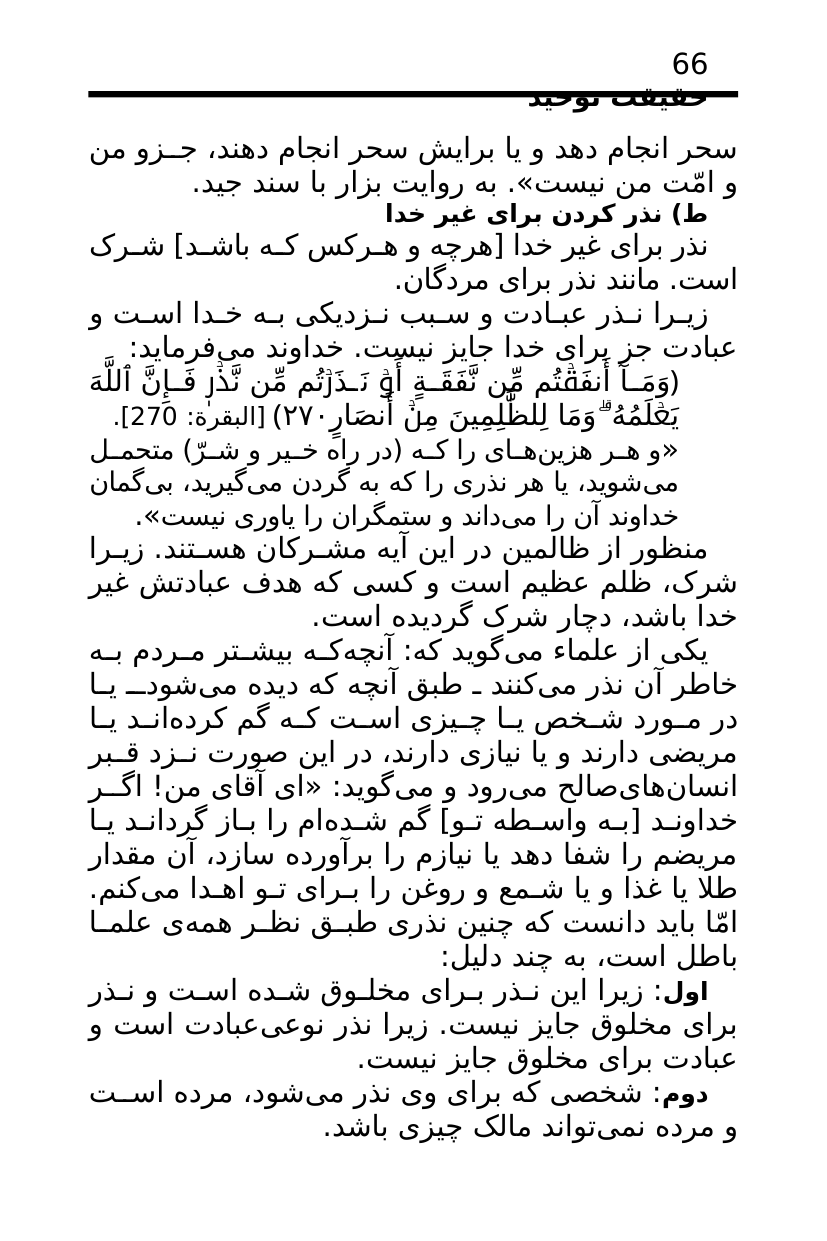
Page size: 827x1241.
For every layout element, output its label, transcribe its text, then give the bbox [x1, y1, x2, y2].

text نذر برای غیر خدا [هرچه و هرکس که باشد] شرک است. مانند نذر برای مردگان. [89, 229, 738, 297]
text یکی از علماء می‌گوید که: آنچه‌که بیشتر مردم به خاطر آن‌ نذر می‌کنند ـ طبق آنچه ‌که دیده ‌می‌شودـ‌ یا در مورد شخص یا چیزی است که گم کرده‌اند یا مریضی دارند و یا نیازی دارند، در این صورت نزد قبر انسان‌های‌صالح ‌می‌رود و می‌گوید: «ای آقای من! اگر خداوند [به واسطه تو] گم شده‌ام را باز گرداند یا مریضم را شفا دهد یا نیازم را برآورده سازد، آن مقدار طلا یا غذا و یا شمع و روغن را برای تو اهدا می‌کنم. امّا باید دانست که چنین نذری طبق نظر همه‌ی علما باطل است،‌ به چند دلیل: [89, 634, 738, 973]
text «و هر هزین‌های را که (در راه خیر و شرّ) متحمل می‌شوید، یا هر نذری را که به گردن می‌گیرید، بی‌گمان خداوند آن را می‌داند و ستمگران را یاوری نیست». [89, 432, 679, 532]
text دوم: شخصی که برای وی نذر می‌شود، مرده است و مرده نمی‌تواند مالک چیزی باشد. [89, 1075, 738, 1143]
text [89, 132, 738, 199]
text منظور از ظالمین ‌در این‌ آیه مشرکان هستند. زیرا شرک، ظلم عظیم است و کسی‌ که هدف عبادتش غیر خدا باشد، دچار شرک گردیده است. [89, 532, 738, 634]
text ﴿وَمَآ أَنفَقۡتُم مِّن نَّفَقَةٍ أَوۡ نَذَرۡتُم مِّن نَّذۡرٖ فَإِنَّ ٱللَّهَ يَعۡلَمُهُۥۗ وَمَا لِلظَّٰلِمِينَ مِنۡ أَنصَارٍ٢٧٠﴾ [البقرة: 270]. [89, 364, 679, 432]
text اول: زیرا این نذر برای مخلوق شده است و نذر برای مخلوق جایز نیست. زیرا نذر نوعی‌عبادت است و عبادت برای مخلوق جایز نیست. [89, 973, 738, 1075]
text زیرا نذر عبادت و سبب نزدیکی به ‌خدا است و عبادت جز برای خدا جایز نیست. خداوند می‌فرماید: [89, 297, 738, 364]
text ط) نذر کردن برای غیر خدا [89, 199, 738, 229]
